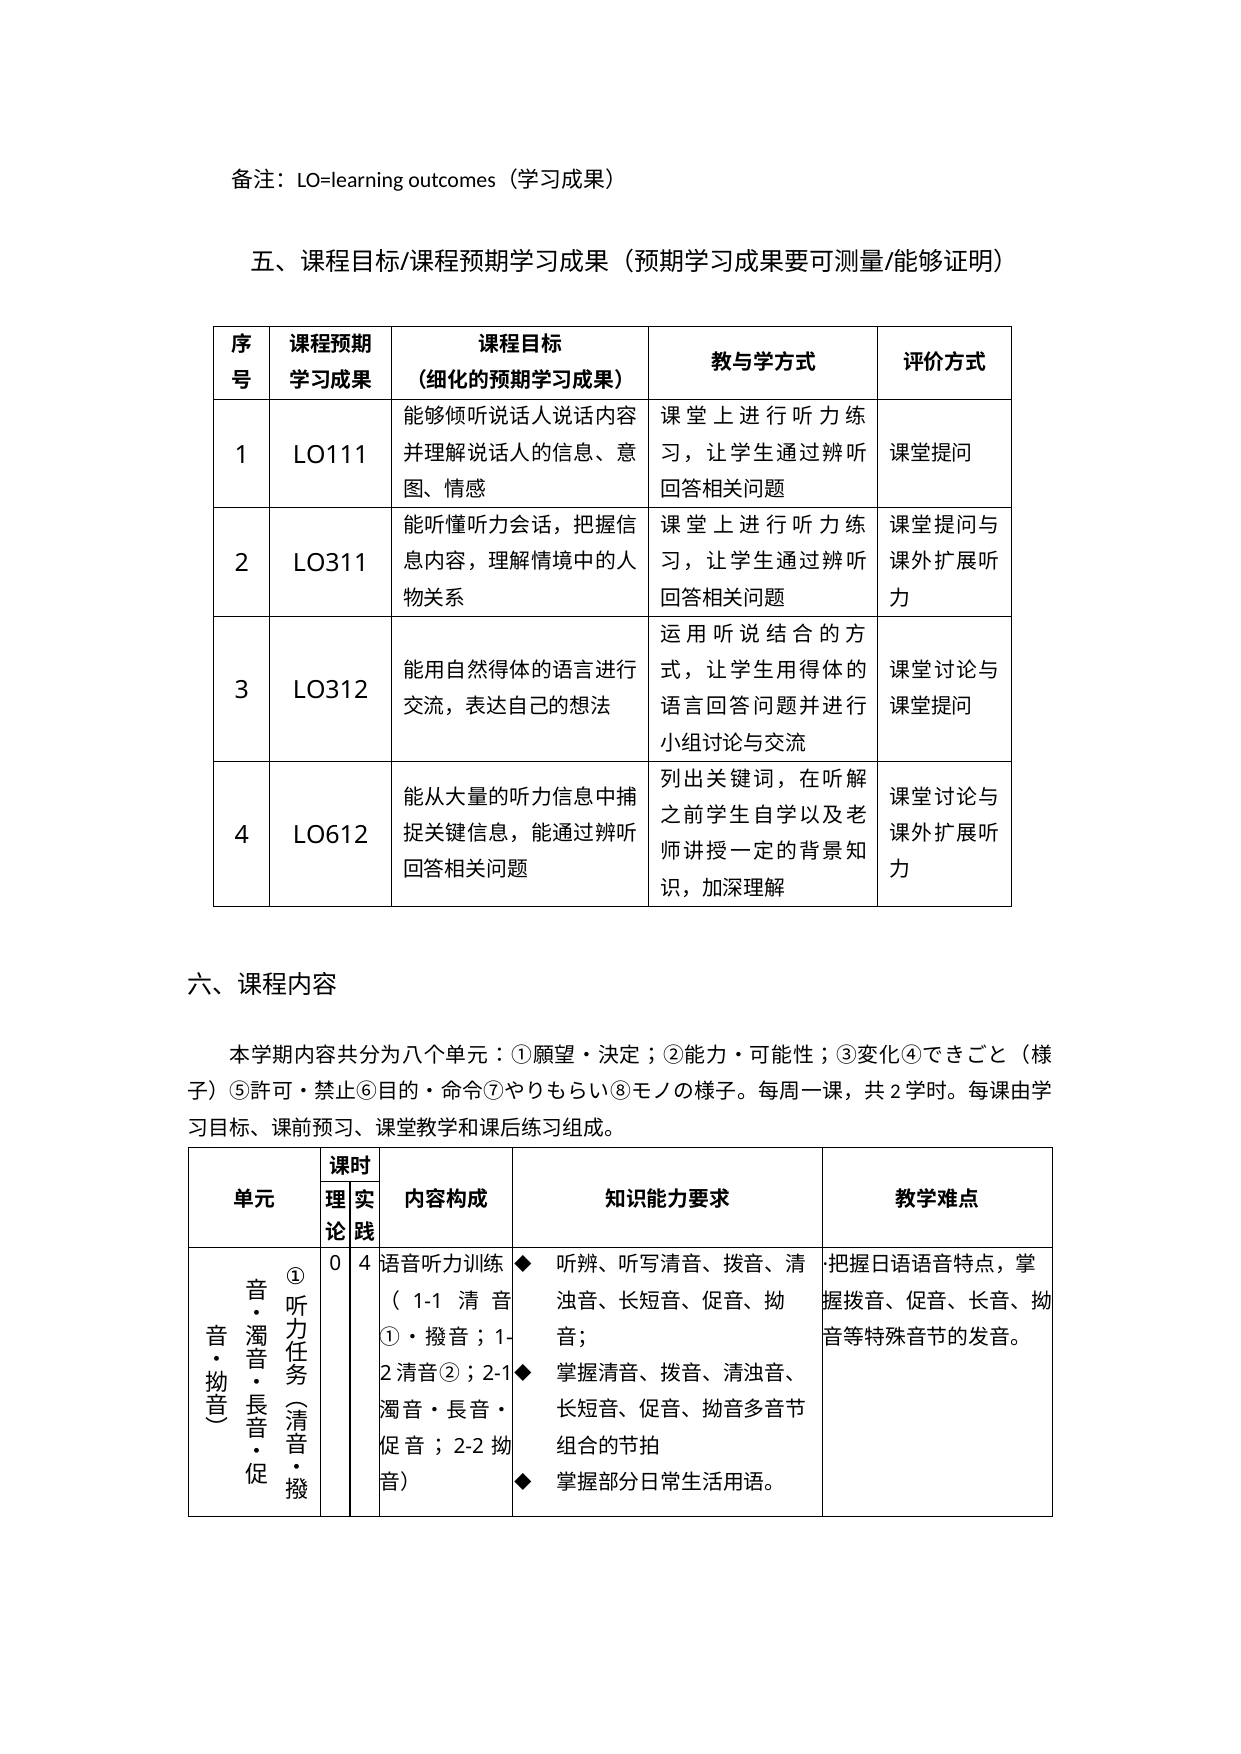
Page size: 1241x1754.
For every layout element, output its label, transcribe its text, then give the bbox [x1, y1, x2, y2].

table_cell 理论 [321, 1182, 349, 1247]
table_cell LO612 [270, 762, 391, 906]
table_cell 课堂提问与课外扩展听力 [878, 508, 1011, 616]
table_cell 能听懂听力会话，把握信息内容，理解情境中的人物关系 [392, 508, 648, 616]
table_header 教与学方式 [649, 327, 877, 398]
table_header 评价方式 [878, 327, 1011, 398]
table_cell 课堂讨论与课堂提问 [878, 617, 1011, 761]
table_cell 课堂提问 [878, 400, 1011, 507]
table_header 单元 [189, 1148, 320, 1247]
text 六、课程内容 [187, 372, 1053, 1015]
table_cell ①听力任务（清音・撥音・濁音・長音・促音・拗音） [189, 1248, 320, 1516]
table_header 知识能力要求 [513, 1148, 822, 1247]
table_cell 实践 [351, 1182, 379, 1247]
table_cell 4 [351, 1248, 379, 1516]
table_cell LO311 [270, 508, 391, 616]
table_cell 3 [214, 617, 269, 761]
table_cell 4 [214, 762, 269, 906]
table_header 课时 [321, 1148, 379, 1181]
table_cell 课堂上进行听力练习，让学生通过辨听回答相关问题 [649, 400, 877, 507]
table_cell 运用听说结合的方式，让学生用得体的语言回答问题并进行小组讨论与交流 [649, 617, 877, 761]
text 备注：LO=learning outcomes（学习成果） [187, 162, 1053, 194]
text 本学期内容共分为八个单元：①願望・決定；②能力・可能性；③変化④できごと（様子）⑤許可・禁止⑥目的・命令⑦やりもらい⑧モノの様子。每周一课，共2学时。每课由学习目标、课前预习、课堂教学和课后练习组成。 [187, 1038, 1053, 1141]
table_cell LO312 [270, 617, 391, 761]
table_cell 0 [321, 1248, 349, 1516]
text 五、课程目标/课程预期学习成果（预期学习成果要可测量/能够证明） [187, 227, 1053, 292]
table_header 内容构成 [380, 1148, 512, 1247]
table_header 教学难点 [823, 1148, 1052, 1247]
table_cell 列出关键词，在听解之前学生自学以及老师讲授一定的背景知识，加深理解 [649, 762, 877, 906]
table_cell 能用自然得体的语言进行交流，表达自己的想法 [392, 617, 648, 761]
table_cell 听辨、听写清音、拨音、清浊音、长短音、促音、拗音； 掌握清音、拨音、清浊音、长短音、促音、拗音多音节组合的节拍 掌握部分日常生活用语。 [513, 1248, 822, 1516]
table_cell 课堂上进行听力练习，让学生通过辨听回答相关问题 [649, 508, 877, 616]
table_cell LO111 [270, 400, 391, 507]
table_cell 2 [214, 508, 269, 616]
table_cell 语音听力训练 （1-1清音①・撥音；1-2清音②；2-1濁音・長音・促音；2-2拗音） [380, 1248, 512, 1516]
table_cell ·把握日语语音特点，掌握拨音、促音、长音、拗音等特殊音节的发音。 [823, 1248, 1052, 1516]
table_cell 能够倾听说话人说话内容并理解说话人的信息、意图、情感 [392, 400, 648, 507]
table_cell 能从大量的听力信息中捕捉关键信息，能通过辨听回答相关问题 [392, 762, 648, 906]
table_header 课程目标 （细化的预期学习成果） [392, 327, 648, 398]
table_header 课程预期 学习成果 [270, 327, 391, 398]
table_header 序号 [214, 327, 269, 398]
table_cell 课堂讨论与课外扩展听力 [878, 762, 1011, 906]
table_cell 1 [214, 400, 269, 507]
